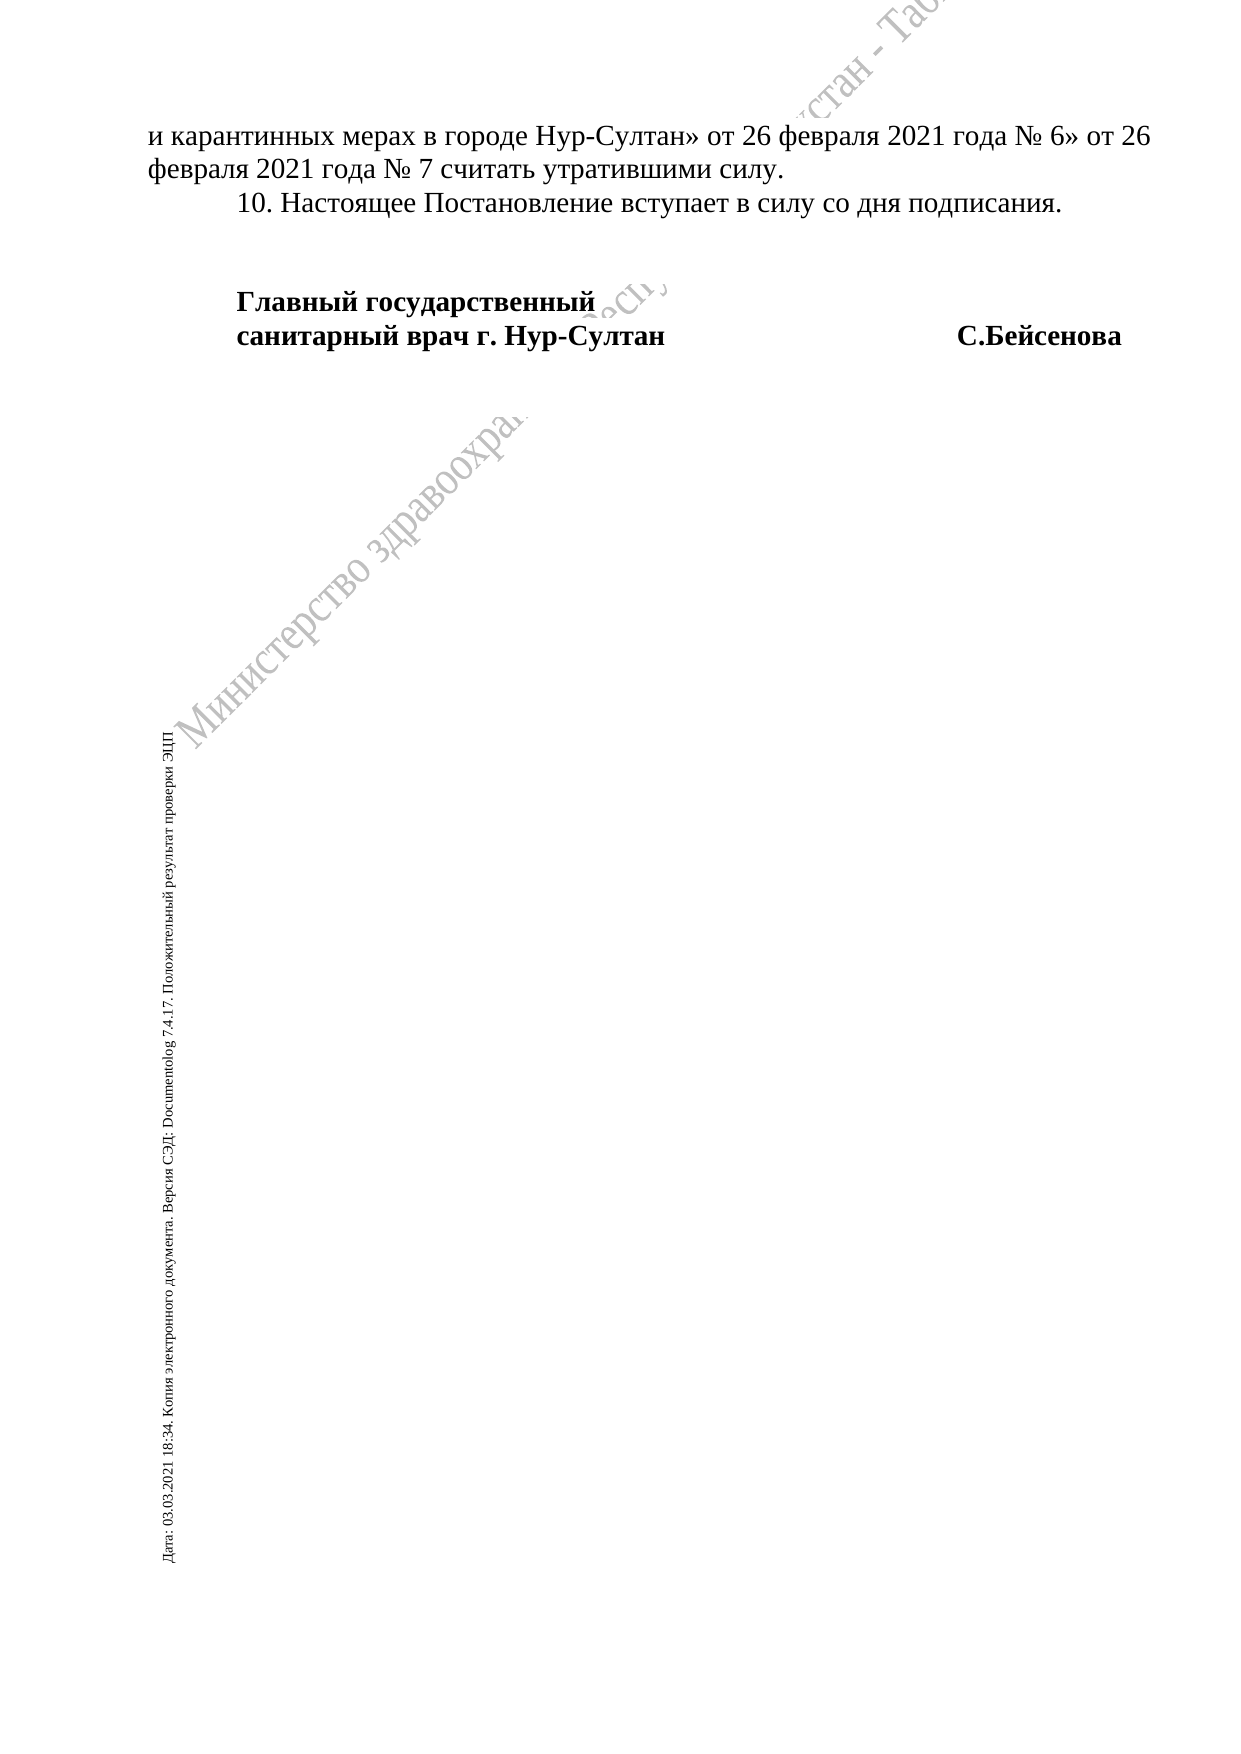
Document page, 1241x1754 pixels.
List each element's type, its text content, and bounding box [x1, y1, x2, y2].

text 9. Постановление Главного государственного санитарного врача города Нур-Султан «О внесении изменений и дополнений в Постановление Главного государственного санитарного врача города Нур-Султан «Об ограничительных и карантинных мерах в городе Нур-Султан» от 26 февраля 2021 года № 6» от 26 февраля 2021 года № 7 считать утратившими силу. [148, 118, 1152, 185]
text Главный государственный [148, 284, 1152, 318]
text 10. Настоящее Постановление вступает в силу со дня подписания. [148, 185, 1152, 283]
text санитарный врач г. Нур-Султан С.Бейсенова [148, 318, 1152, 416]
